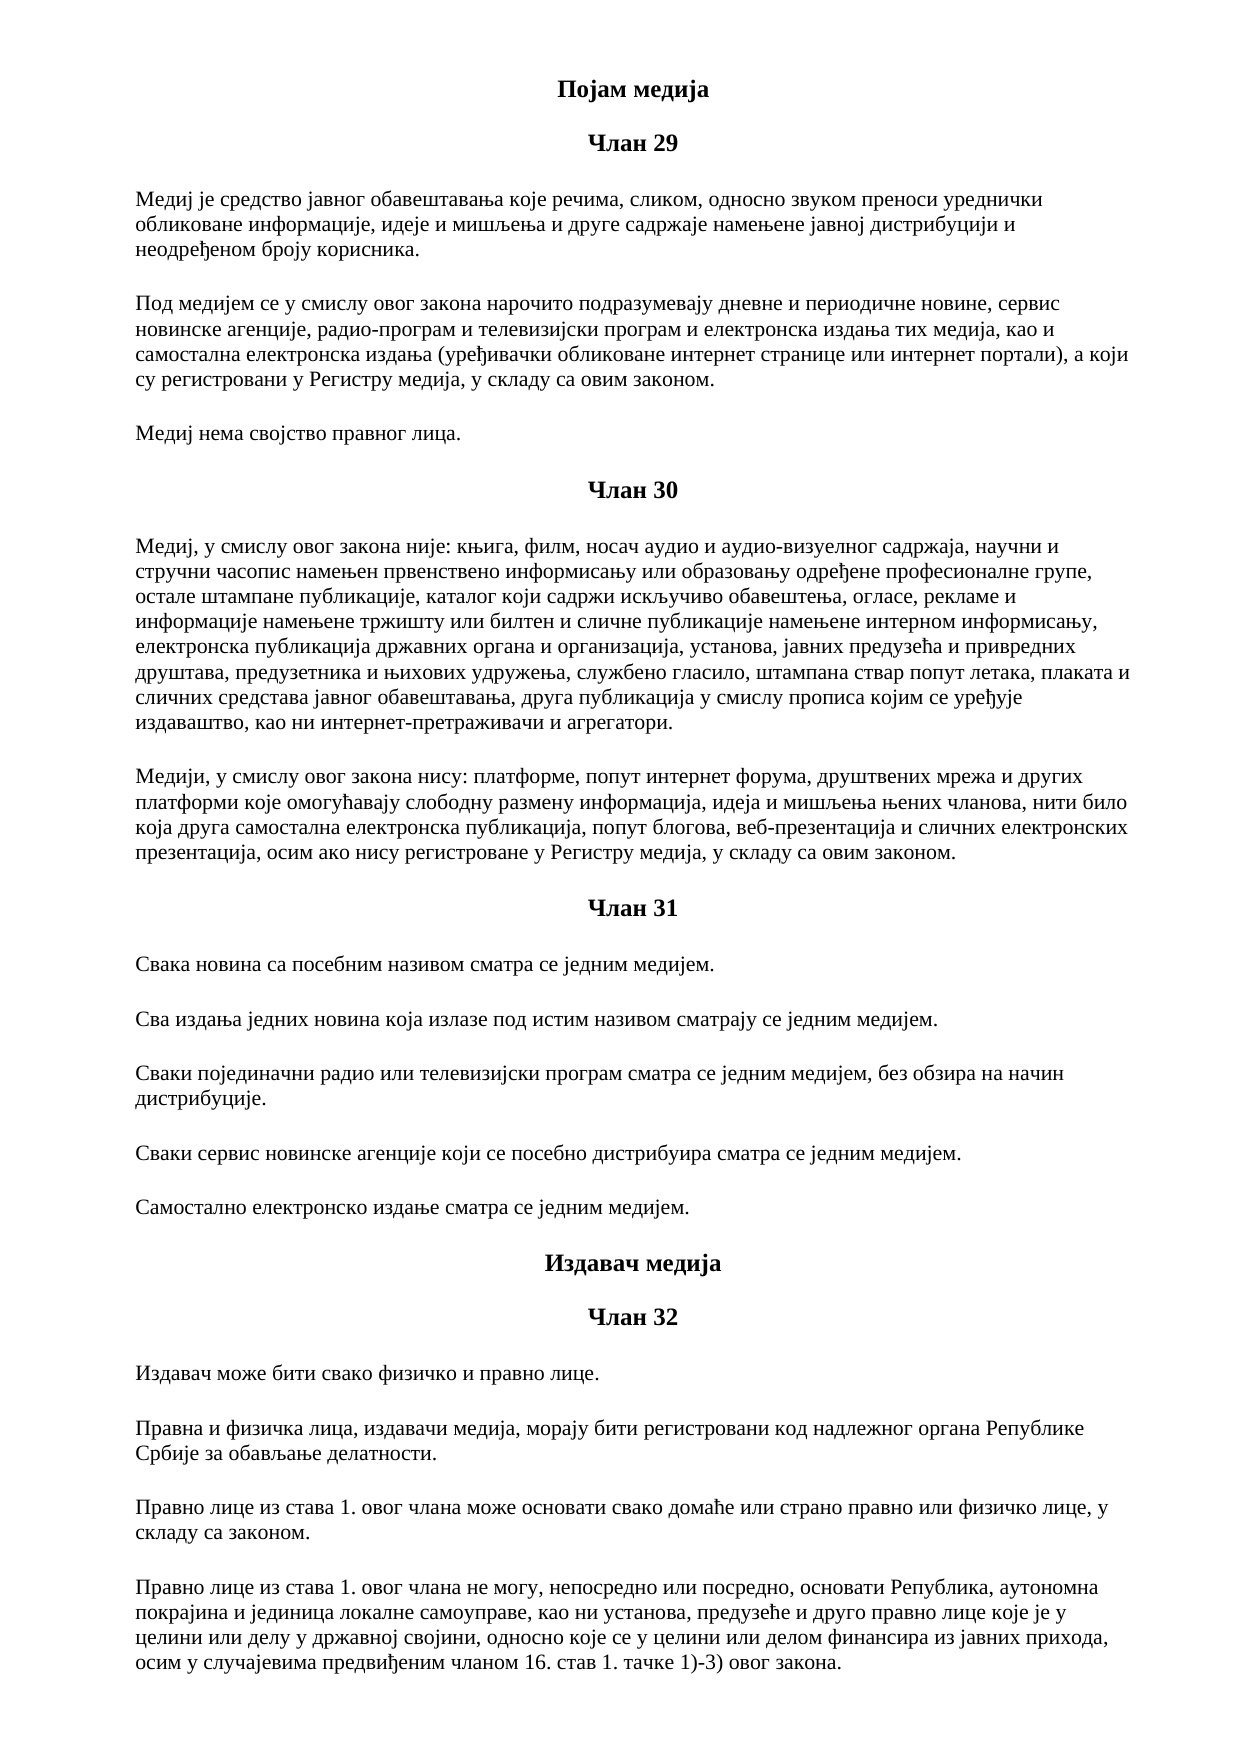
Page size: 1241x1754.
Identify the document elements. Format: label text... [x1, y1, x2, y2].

text Медиј је средство јавног обавештавања које речима, сликом, односно звуком преноси уреднички обликоване информације, идеје и мишљења и друге садржаје намењене јавној дистрибуцији и неодређеном броју корисника. [135, 186, 1137, 261]
text Правно лице из става 1. овог члана не могу, непосредно или посредно, основати Република, аутономна покрајина и јединица локалне самоуправе, као ни установа, предузеће и друго правно лице које је у целини или делу у државној својини, односно које се у целини или делом финансира из јавних прихода, осим у случајевима предвиђеним чланом 16. став 1. тачке 1)-3) овог закона. [135, 1574, 1137, 1674]
text Свака новина са посебним називом сматра се једним медијем. [135, 951, 1137, 977]
text Члан 30 [135, 475, 1137, 503]
text Издавач може бити свако физичко и правно лице. [135, 1360, 1137, 1385]
text Члан 31 [135, 893, 1137, 922]
text Медији, у смислу овог закона нису: платформе, попут интернет форума, друштвених мрежа и других платформи које омогућавају слободну размену информација, идеја и мишљења њених чланова, нити било која друга самостална електронска публикација, попут блогова, веб-презентација и сличних електронских презентација, осим ако нису регистроване у Регистру медија, у складу са овим законом. [135, 763, 1137, 864]
text Правна и физичка лица, издавачи медија, морају бити регистровани код надлежног органа Републике Србије за обављање делатности. [135, 1414, 1137, 1465]
text Сваки сервис новинске агенције који се посебно дистрибуира сматра се једним медијем. [135, 1140, 1137, 1165]
text Под медијем се у смислу овог закона нарочито подразумевају дневне и периодичне новине, сервис новинске агенције, радио-програм и телевизијски програм и електронска издања тих медија, као и самостална електронска издања (уређивачки обликоване интернет странице или интернет портали), а који су регистровани у Регистру медија, у складу са овим законом. [135, 290, 1137, 391]
text Издавач медија [135, 1248, 1137, 1277]
text Појам медија [135, 74, 1137, 103]
text Медиј нема својство правног лица. [135, 420, 1137, 446]
text Правно лице из става 1. овог члана може основати свако домаће или страно правно или физичко лице, у складу са законом. [135, 1494, 1137, 1544]
text Медиј, у смислу овог закона није: књига, филм, носач аудио и аудио-визуелног садржаја, научни и стручни часопис намењен првенствено информисању или образовању одређене професионалне групе, остале штампане публикације, каталог који садржи искључиво обавештења, огласе, рекламе и информације намењене тржишту или билтен и сличне публикације намењене интерном информисању, електронска публикација државних органа и организација, установа, јавних предузећа и привредних друштава, предузетника и њихових удружења, службено гласило, штампана ствар попут летака, плаката и сличних средстава јавног обавештавања, друга публикација у смислу прописа којим се уређује издаваштво, као ни интернет-претраживачи и агрегатори. [135, 533, 1137, 734]
text Члан 32 [135, 1302, 1137, 1331]
text Сваки појединачни радио или телевизијски програм сматра се једним медијем, без обзира на начин дистрибуције. [135, 1060, 1137, 1111]
text Самостално електронско издање сматра се једним медијем. [135, 1194, 1137, 1219]
text Сва издања једних новина која излазе под истим називом сматрају се једним медијем. [135, 1006, 1137, 1031]
text Члан 29 [135, 128, 1137, 156]
